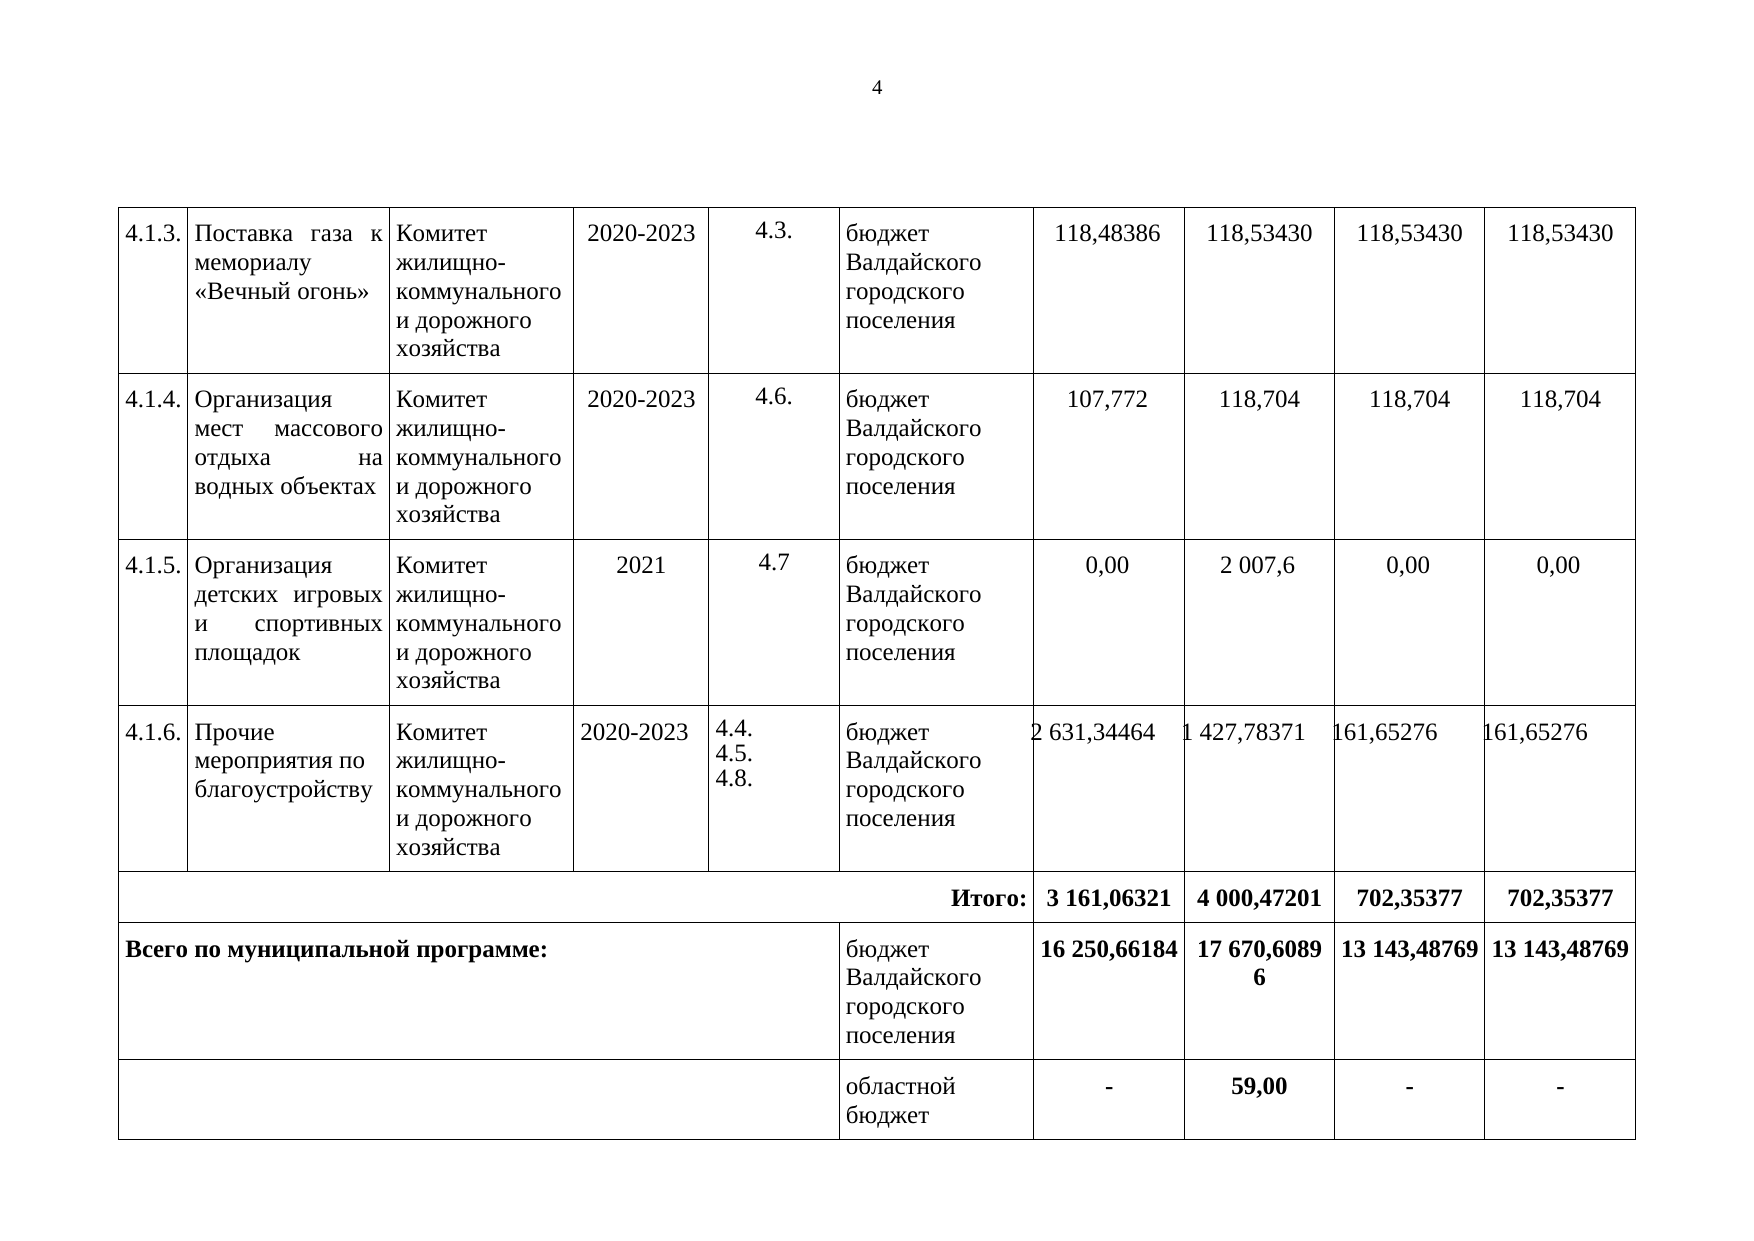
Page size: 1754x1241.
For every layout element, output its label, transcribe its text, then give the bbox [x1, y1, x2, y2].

table_cell Комитет жилищно-коммунального и дорожного хозяйства [390, 540, 573, 705]
table_cell 3 161,06321 [1034, 872, 1184, 922]
table_cell 702,35377 [1335, 872, 1484, 922]
table_cell 2020-2023 [574, 374, 708, 539]
table_cell 4.1.3. [119, 208, 187, 373]
table_cell Итого: [119, 872, 1033, 922]
table_cell 13 143,48769 [1335, 923, 1484, 1059]
table_cell 4 000,47201 [1185, 872, 1334, 922]
table_cell 59,00 [1185, 1060, 1334, 1139]
table_cell 118,704 [1185, 374, 1334, 539]
table_cell областной бюджет [840, 1060, 1033, 1139]
table_cell 118,48386 [1034, 208, 1184, 373]
table_cell 0,00 [1034, 540, 1184, 705]
table_cell Поставка газа к мемориалу «Вечный огонь» [188, 208, 389, 373]
table_cell [119, 1060, 839, 1139]
table_cell Прочие мероприятия по благоустройству [188, 706, 389, 871]
table_cell 2020-2023 [574, 208, 708, 373]
table_cell 1 427,78371 [1185, 706, 1334, 871]
table_cell 0,00 [1485, 540, 1635, 705]
table_cell - [1485, 1060, 1635, 1139]
table_cell 4.4. 4.5. 4.8. [709, 706, 839, 871]
table_cell 118,704 [1335, 374, 1484, 539]
table_cell бюджет Валдайского городского поселения [840, 540, 1033, 705]
table_cell 2020-2023 [574, 706, 708, 871]
table_cell 4.1.5. [119, 540, 187, 705]
table_cell 2021 [574, 540, 708, 705]
table_cell Комитет жилищно-коммунального и дорожного хозяйства [390, 706, 573, 871]
table_cell бюджет Валдайского городского поселения [840, 706, 1033, 871]
table_cell бюджет Валдайского городского поселения [840, 374, 1033, 539]
table_cell 4.3. [709, 208, 839, 373]
table_cell 2 631,34464 [1034, 706, 1184, 871]
table_cell 702,35377 [1485, 872, 1635, 922]
table_cell Организация мест массового отдыха на водных объектах [188, 374, 389, 539]
table_cell 107,772 [1034, 374, 1184, 539]
table_cell 4.1.6. [119, 706, 187, 871]
table_cell 4.7 [709, 540, 839, 705]
table_cell 118,53430 [1485, 208, 1635, 373]
table_cell 118,53430 [1185, 208, 1334, 373]
table_cell 2 007,6 [1185, 540, 1334, 705]
table_cell 161,65276 [1485, 706, 1635, 871]
table_cell Всего по муниципальной программе: [119, 923, 839, 1059]
table_cell 118,704 [1485, 374, 1635, 539]
table_cell 17 670,60896 [1185, 923, 1334, 1059]
table_cell 16 250,66184 [1034, 923, 1184, 1059]
table_cell бюджет Валдайского городского поселения [840, 923, 1033, 1059]
table_cell - [1335, 1060, 1484, 1139]
table_cell 0,00 [1335, 540, 1484, 705]
table_cell 161,65276 [1335, 706, 1484, 871]
table_cell - [1034, 1060, 1184, 1139]
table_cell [390, 208, 573, 373]
table_cell 13 143,48769 [1485, 923, 1635, 1059]
table_cell Комитет жилищно-коммунального и дорожного хозяйства [390, 374, 573, 539]
table_cell 118,53430 [1335, 208, 1484, 373]
table_cell Организация детских игровых и спортивных площадок [188, 540, 389, 705]
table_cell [840, 208, 1033, 373]
table_cell 4.1.4. [119, 374, 187, 539]
table_cell 4.6. [709, 374, 839, 539]
